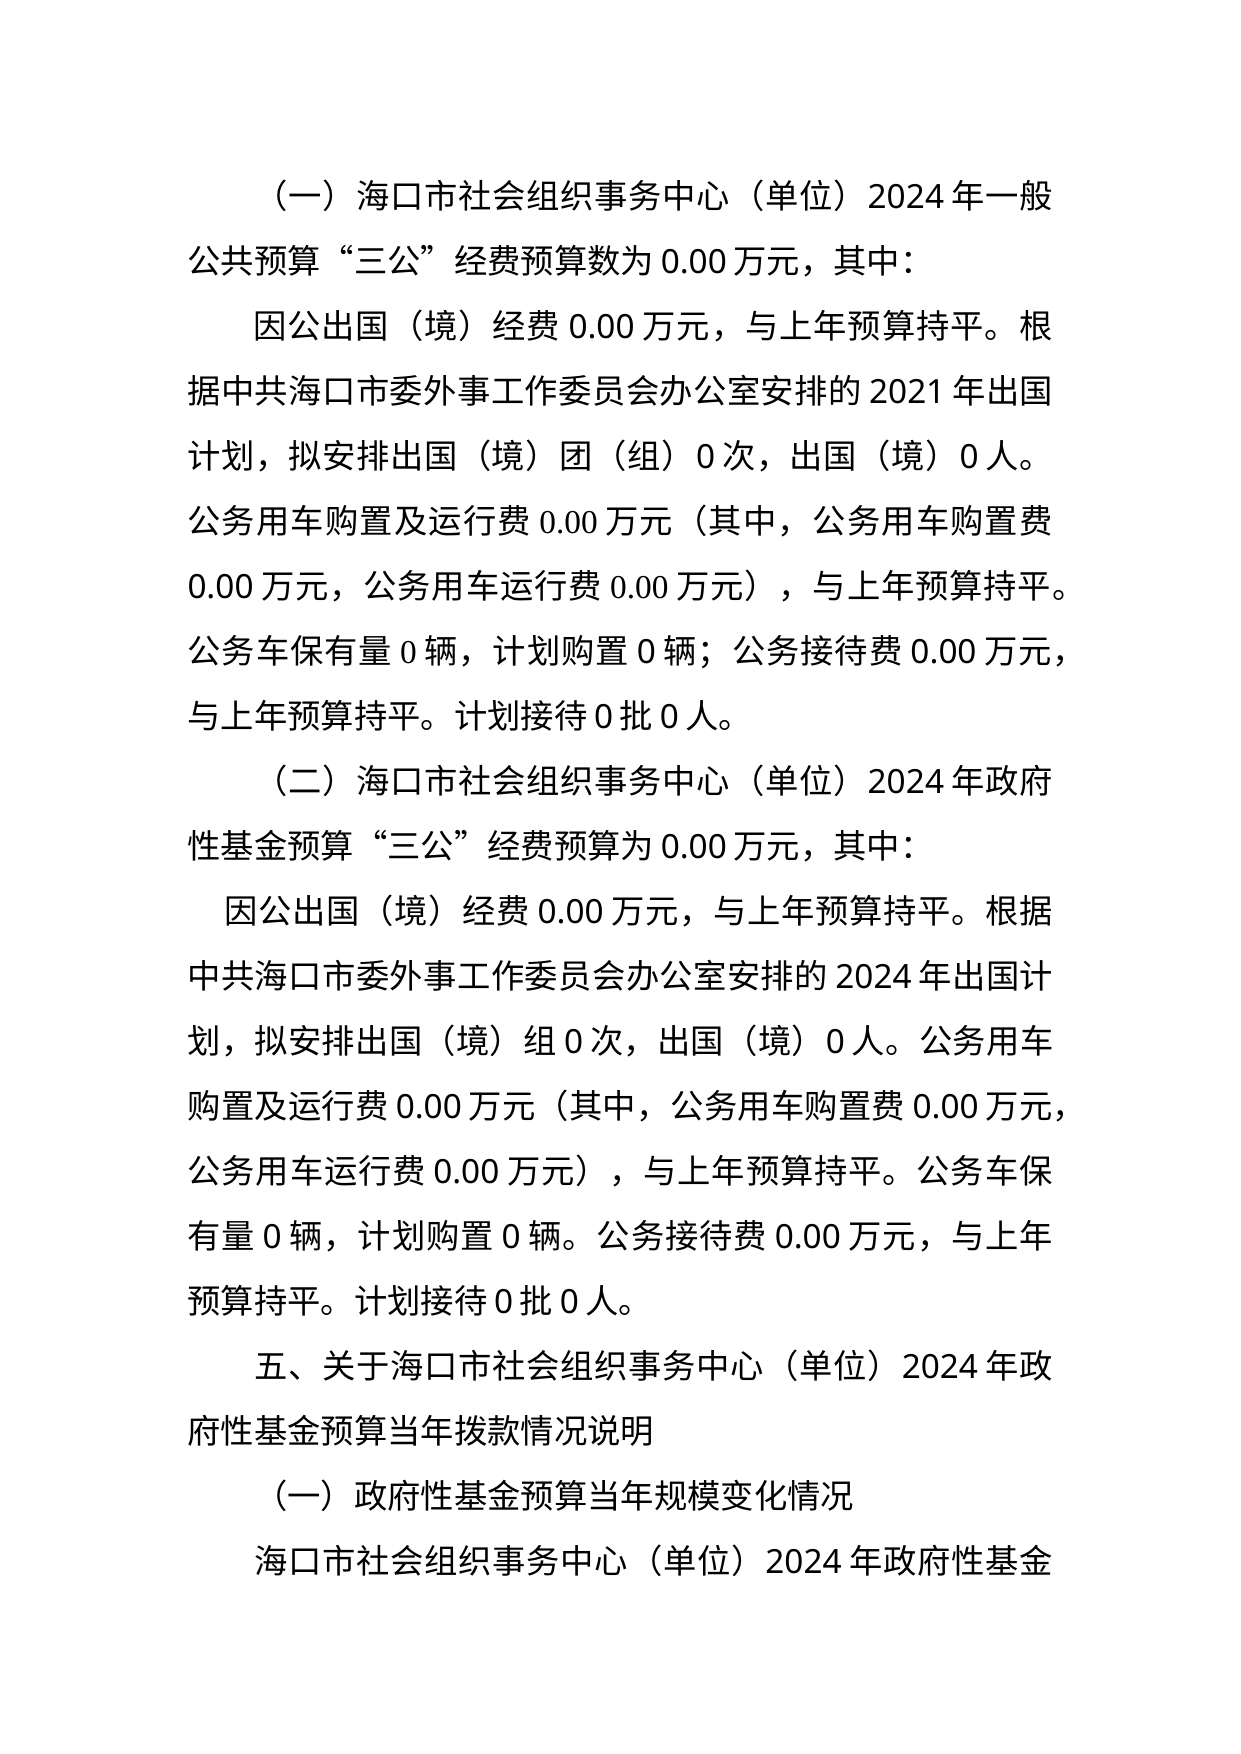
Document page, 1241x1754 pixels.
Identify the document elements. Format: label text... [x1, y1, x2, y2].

text （一）政府性基金预算当年规模变化情况 [187, 1462, 1053, 1527]
text 因公出国（境）经费0.00万元，与上年预算持平。根据中共海口市委外事工作委员会办公室安排的2021年出国计划，拟安排出国（境）团（组）0次，出国（境）0人。公务用车购置及运行费0.00万元（其中，公务用车购置费0.00万元，公务用车运行费0.00万元），与上年预算持平。公务车保有量0辆，计划购置0辆；公务接待费0.00万元，与上年预算持平。计划接待0批0人。 [187, 292, 1053, 747]
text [187, 1527, 1053, 1592]
text （二）海口市社会组织事务中心（单位）2024年政府性基金预算“三公”经费预算为0.00万元，其中： [187, 747, 1053, 877]
text 因公出国（境）经费0.00万元，与上年预算持平。根据中共海口市委外事工作委员会办公室安排的2024年出国计划，拟安排出国（境）组0次，出国（境）0人。公务用车购置及运行费0.00万元（其中，公务用车购置费0.00万元，公务用车运行费0.00万元），与上年预算持平。公务车保有量0辆，计划购置0辆。公务接待费0.00万元，与上年预算持平。计划接待0批0人。 [187, 877, 1053, 1332]
text （一）海口市社会组织事务中心（单位）2024年一般公共预算“三公”经费预算数为0.00万元，其中： [187, 162, 1053, 292]
text 五、关于海口市社会组织事务中心（单位）2024年政府性基金预算当年拨款情况说明 [187, 1332, 1053, 1462]
